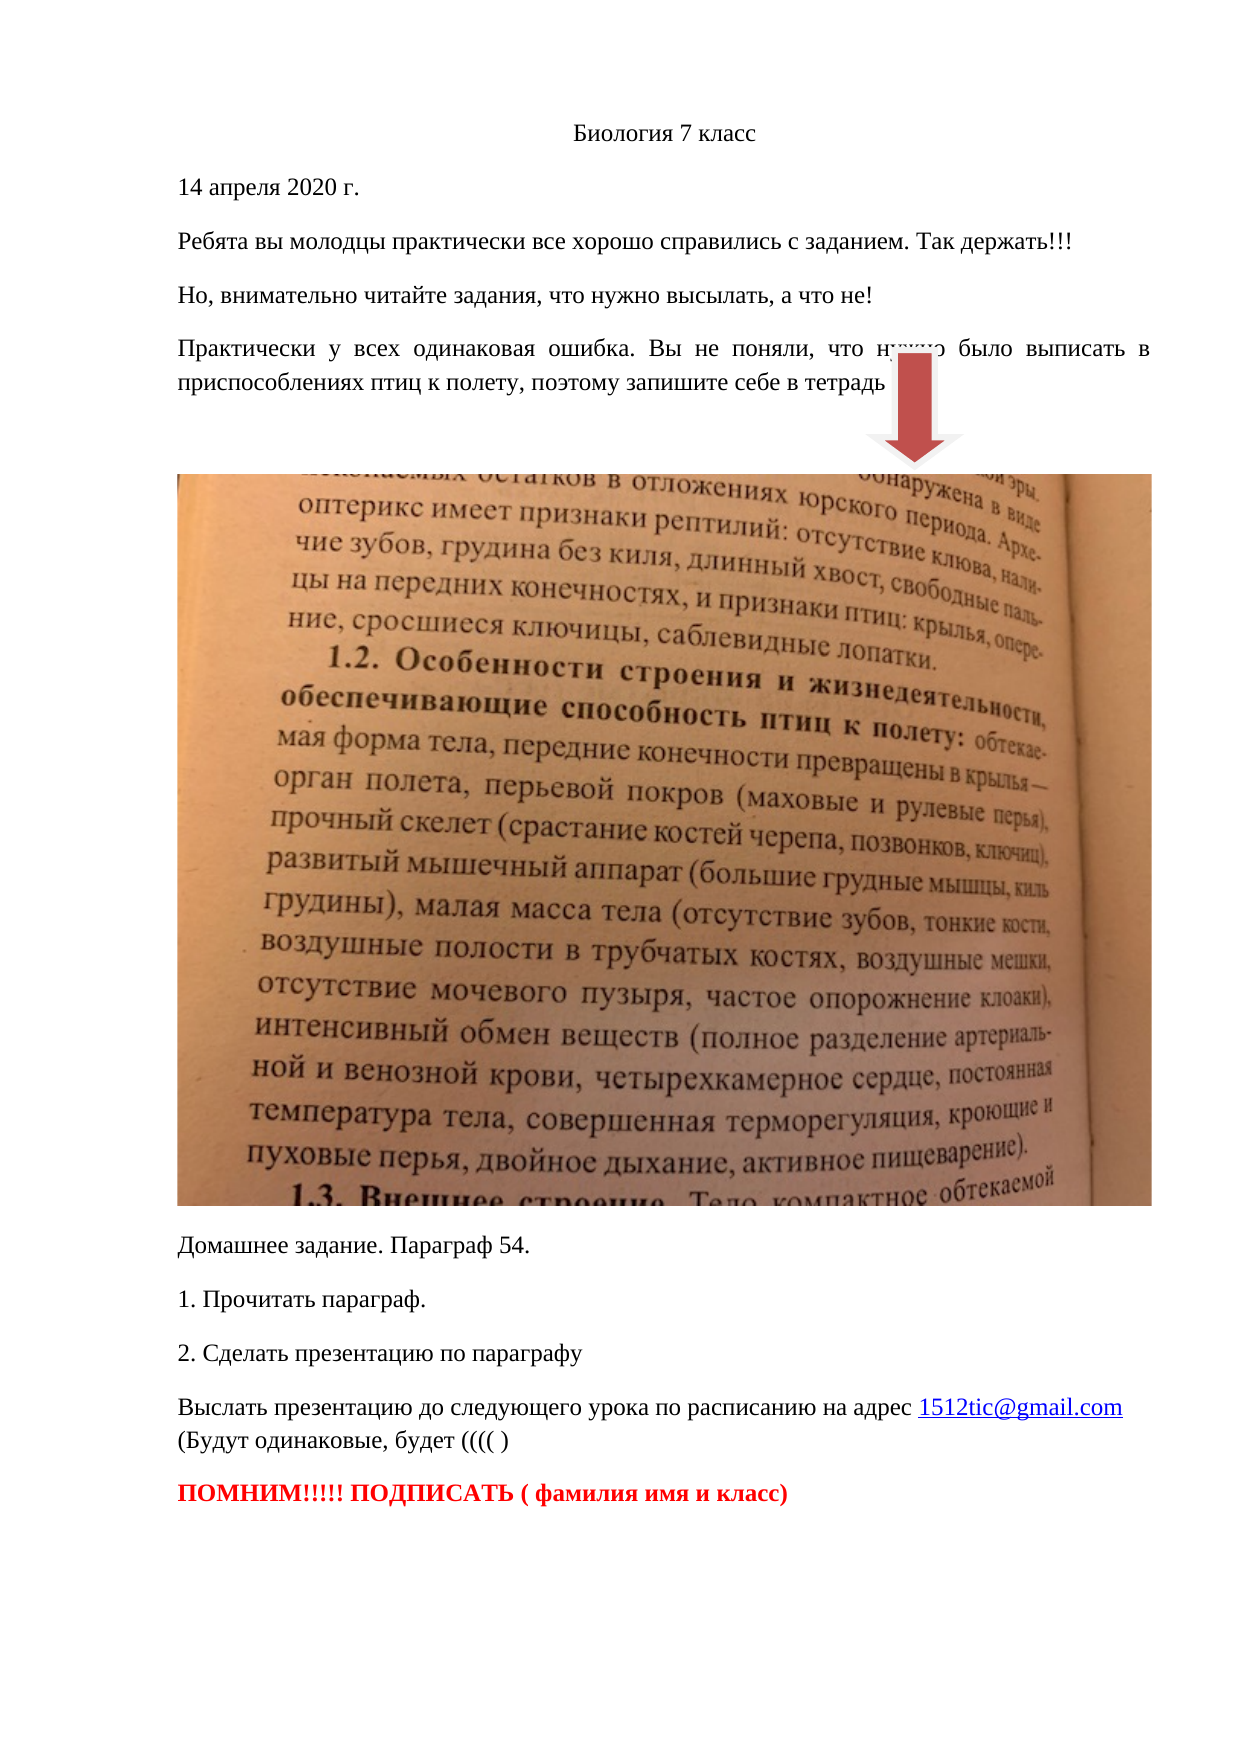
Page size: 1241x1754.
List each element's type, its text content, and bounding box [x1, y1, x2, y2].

text Домашнее задание. Параграф 54. [177, 1230, 1152, 1259]
list Выслать презентацию до следующего урока по расписанию на адрес 1512tic@gmail.com [177, 1392, 1152, 1420]
text Биология 7 класс [177, 118, 1152, 147]
picture [177, 474, 1152, 1206]
text Практически у всех одинаковая ошибка. Вы не поняли, что нужно было выписать в приспособлениях птиц к полету, поэтому запишите себе в тетрадь [177, 333, 1152, 395]
list (Будут одинаковые, будет (((( ) [177, 1425, 1152, 1453]
text Но, внимательно читайте задания, что нужно высылать, а что не! [177, 280, 1152, 308]
text Ребята вы молодцы практически все хорошо справились с заданием. Так держать!!! [177, 226, 1152, 254]
text 2. Сделать презентацию по параграфу [177, 1338, 1152, 1367]
text ПОМНИМ!!!!! ПОДПИСАТЬ ( фамилия имя и класс) [177, 1478, 1152, 1507]
text 1. Прочитать параграф. [177, 1284, 1152, 1313]
text 14 апреля 2020 г. [177, 172, 1152, 201]
